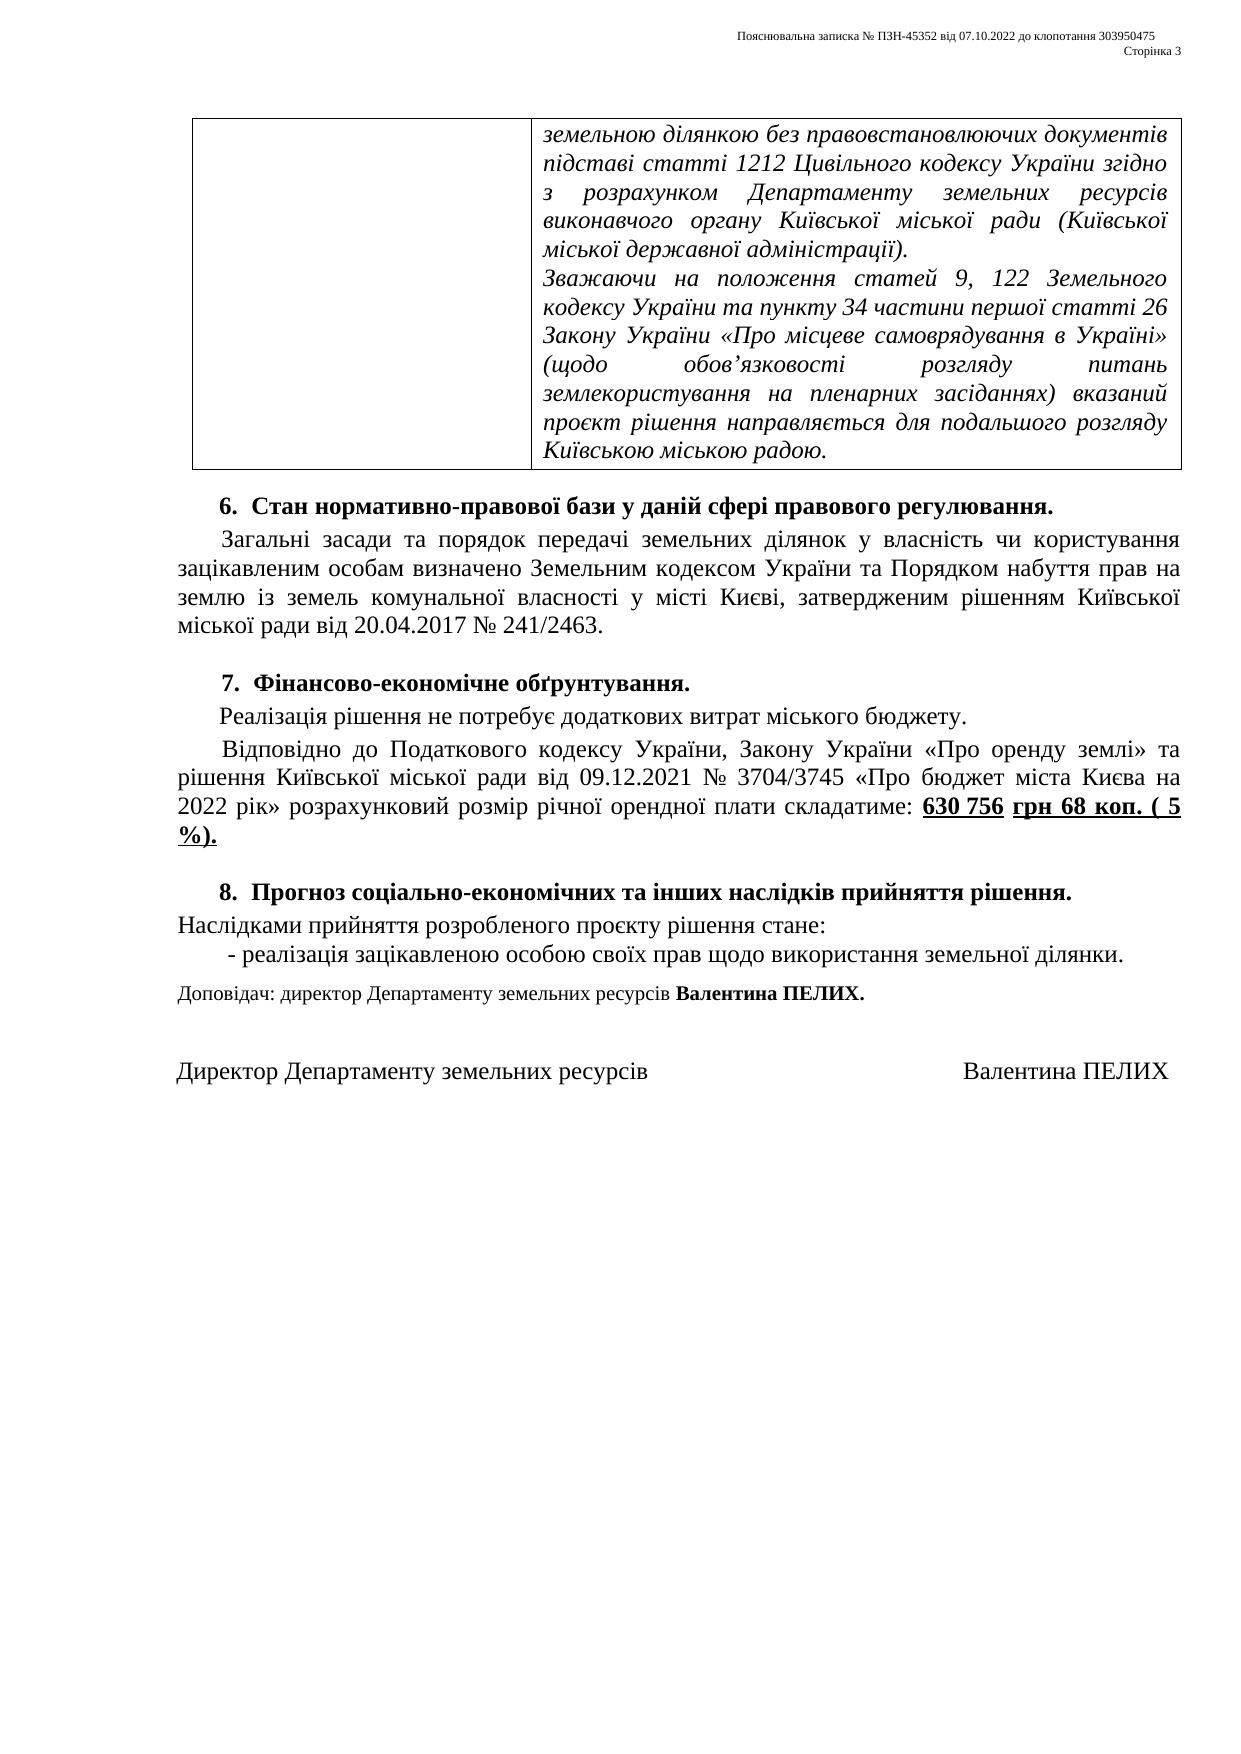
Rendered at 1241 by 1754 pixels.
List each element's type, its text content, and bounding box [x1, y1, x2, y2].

table_header Валентина ПЕЛИХ [679, 1057, 1180, 1126]
list Фінансово-економічне обґрунтування. [177, 668, 1181, 697]
table_cell [193, 119, 531, 469]
table_cell земельною ділянкою без правовстановлюючих документів підставі статті 1212 Цивільного кодексу України згідно з розрахунком Департаменту земельних ресурсів виконавчого органу Київської міської ради (Київської міської державної адміністрації). Зважаючи на положення статей 9, 122 Земельного кодексу України та пункту 34 частини першої статті 26 Закону України «Про місцеве самоврядування в Україні» (щодо обов’язковості розгляду питань землекористування на пленарних засіданнях) вказаний проєкт рішення направляється для подальшого розгляду Київською міською радою. [532, 119, 1181, 469]
text Доповідач: директор Департаменту земельних ресурсів Валентина ПЕЛИХ. [177, 980, 1181, 1004]
text Реалізація рішення не потребує додаткових витрат міського бюджету. [219, 701, 1181, 729]
list Прогноз соціально-економічних та інших наслідків прийняття рішення. [177, 877, 1181, 906]
text - реалізація зацікавленою особою своїх прав щодо використання земельної ділянки. [177, 939, 1181, 968]
text Наслідками прийняття розробленого проєкту рішення стане: [177, 910, 1181, 939]
text Відповідно до Податкового кодексу України, Закону України «Про оренду землі» та рішення Київської міської ради від 09.12.2021 № 3704/3745 «Про бюджет міста Києва на 2022 рік» розрахунковий розмір річної орендної плати складатиме: 630 756 грн 68 коп. ( 5 %). [177, 734, 1181, 849]
text Загальні засади та порядок передачі земельних ділянок у власність чи користування зацікавленим особам визначено Земельним кодексом України та Порядком набуття прав на землю із земель комунальної власності у місті Києві, затвердженим рішенням Київської міської ради від 20.04.2017 № 241/2463. [177, 524, 1181, 639]
list Стан нормативно-правової бази у даній сфері правового регулювання. [177, 491, 1181, 520]
table_header Директор Департаменту земельних ресурсів [177, 1057, 679, 1126]
